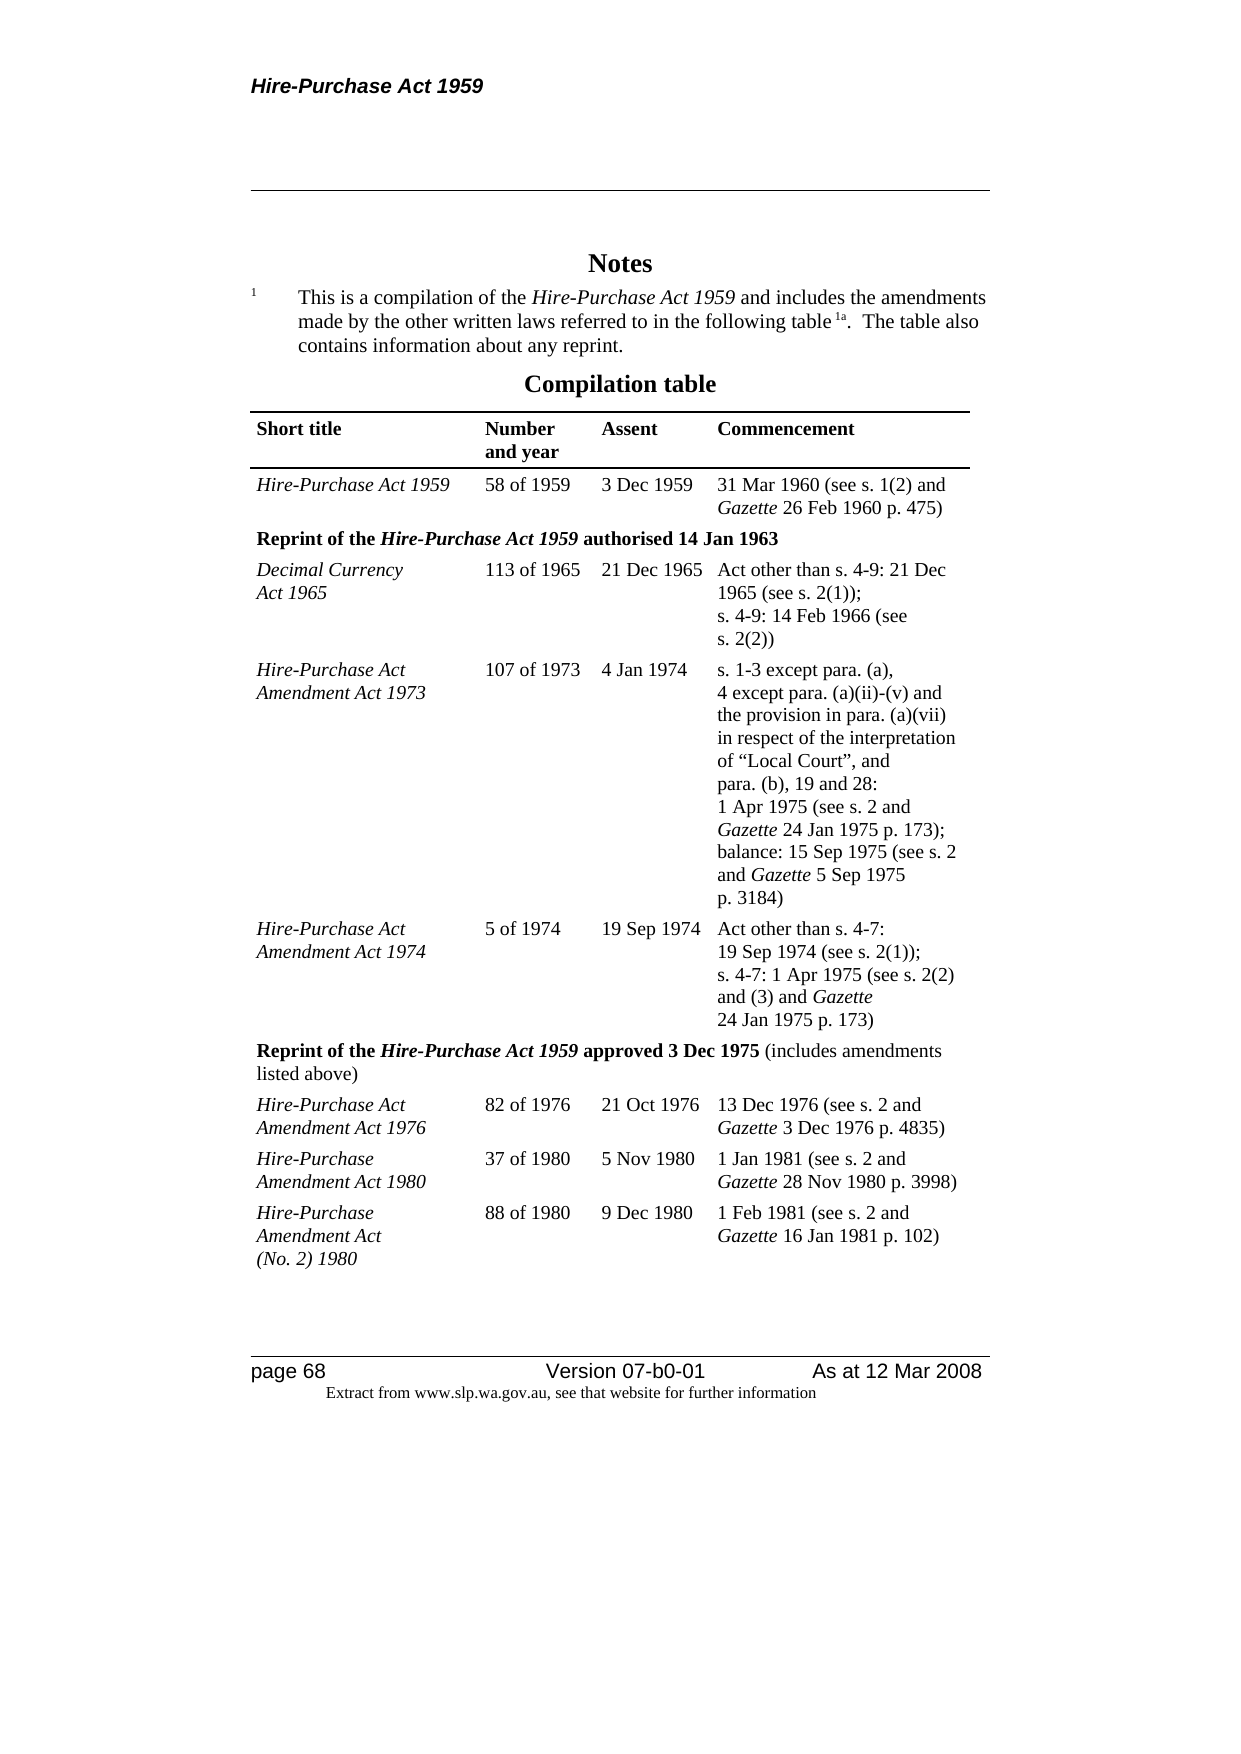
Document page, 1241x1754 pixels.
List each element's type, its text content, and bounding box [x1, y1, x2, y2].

table_cell Decimal Currency Act 1965 [250, 554, 479, 654]
subtitle Notes [251, 247, 990, 279]
table_cell s. 1-3 except para. (a), 4 except para. (a)(ii)-(v) and the provision in para. (a)(vii) in respect of the interpretation of “Local Court”, and para. (b), 19 and 28: 1 Apr 1975 (see s. 2 and Gazette 24 Jan 1975 p. 173); balance: 15 Sep 1975 (see s. 2 and Gazette 5 Sep 1975 p. 3184) [711, 654, 970, 913]
table_cell 58 of 1959 [479, 469, 596, 523]
table_cell 107 of 1973 [479, 654, 596, 913]
table_cell 37 of 1980 [479, 1143, 596, 1197]
table_cell 3 Dec 1959 [596, 469, 711, 523]
table_cell 5 of 1974 [479, 913, 596, 1035]
table_cell Hire-Purchase Amendment Act (No. 2) 1980 [250, 1197, 479, 1274]
table_cell 88 of 1980 [479, 1197, 596, 1274]
table_cell Act other than s. 4-9: 21 Dec 1965 (see s. 2(1)); s. 4-9: 14 Feb 1966 (see s. 2(2)) [711, 554, 970, 654]
table_cell 19 Sep 1974 [596, 913, 711, 1035]
table_cell Act other than s. 4-7: 19 Sep 1974 (see s. 2(1)); s. 4-7: 1 Apr 1975 (see s. 2(2) and (3) and Gazette 24 Jan 1975 p. 173) [711, 913, 970, 1035]
table_cell 113 of 1965 [479, 554, 596, 654]
subtitle Compilation table [251, 369, 990, 398]
table_cell 5 Nov 1980 [596, 1143, 711, 1197]
table_cell Hire-Purchase Act Amendment Act 1974 [250, 913, 479, 1035]
table_cell 1 Jan 1981 (see s. 2 and Gazette 28 Nov 1980 p. 3998) [711, 1143, 974, 1197]
table_cell 13 Dec 1976 (see s. 2 and Gazette 3 Dec 1976 p. 4835) [711, 1089, 970, 1143]
table_cell 21 Dec 1965 [596, 554, 711, 654]
table_cell 31 Mar 1960 (see s. 1(2) and Gazette 26 Feb 1960 p. 475) [711, 469, 970, 523]
table_cell Hire-Purchase Act Amendment Act 1973 [250, 654, 479, 913]
table_cell Reprint of the Hire-Purchase Act 1959 authorised 14 Jan 1963 [250, 523, 970, 554]
table_cell Hire-Purchase Amendment Act 1980 [250, 1143, 479, 1197]
text 1 This is a compilation of the Hire-Purchase Act 1959 and includes the amendments made by the other written laws referred to in the following table 1a. The table also contains information about any reprint. [251, 285, 990, 357]
table_cell 21 Oct 1976 [596, 1089, 711, 1143]
table_cell Reprint of the Hire-Purchase Act 1959 approved 3 Dec 1975 (includes amendments listed above) [250, 1035, 970, 1089]
table_header Number and year [479, 413, 596, 467]
table_cell 4 Jan 1974 [596, 654, 711, 913]
table_cell 1 Feb 1981 (see s. 2 and Gazette 16 Jan 1981 p. 102) [711, 1197, 974, 1274]
table_cell 82 of 1976 [479, 1089, 596, 1143]
table_header Short title [250, 413, 479, 467]
table_header Commencement [711, 413, 970, 467]
table_cell Hire-Purchase Act Amendment Act 1976 [250, 1089, 479, 1143]
table_cell 9 Dec 1980 [596, 1197, 711, 1274]
table_cell Hire-Purchase Act 1959 [250, 469, 479, 523]
table_header Assent [596, 413, 711, 467]
